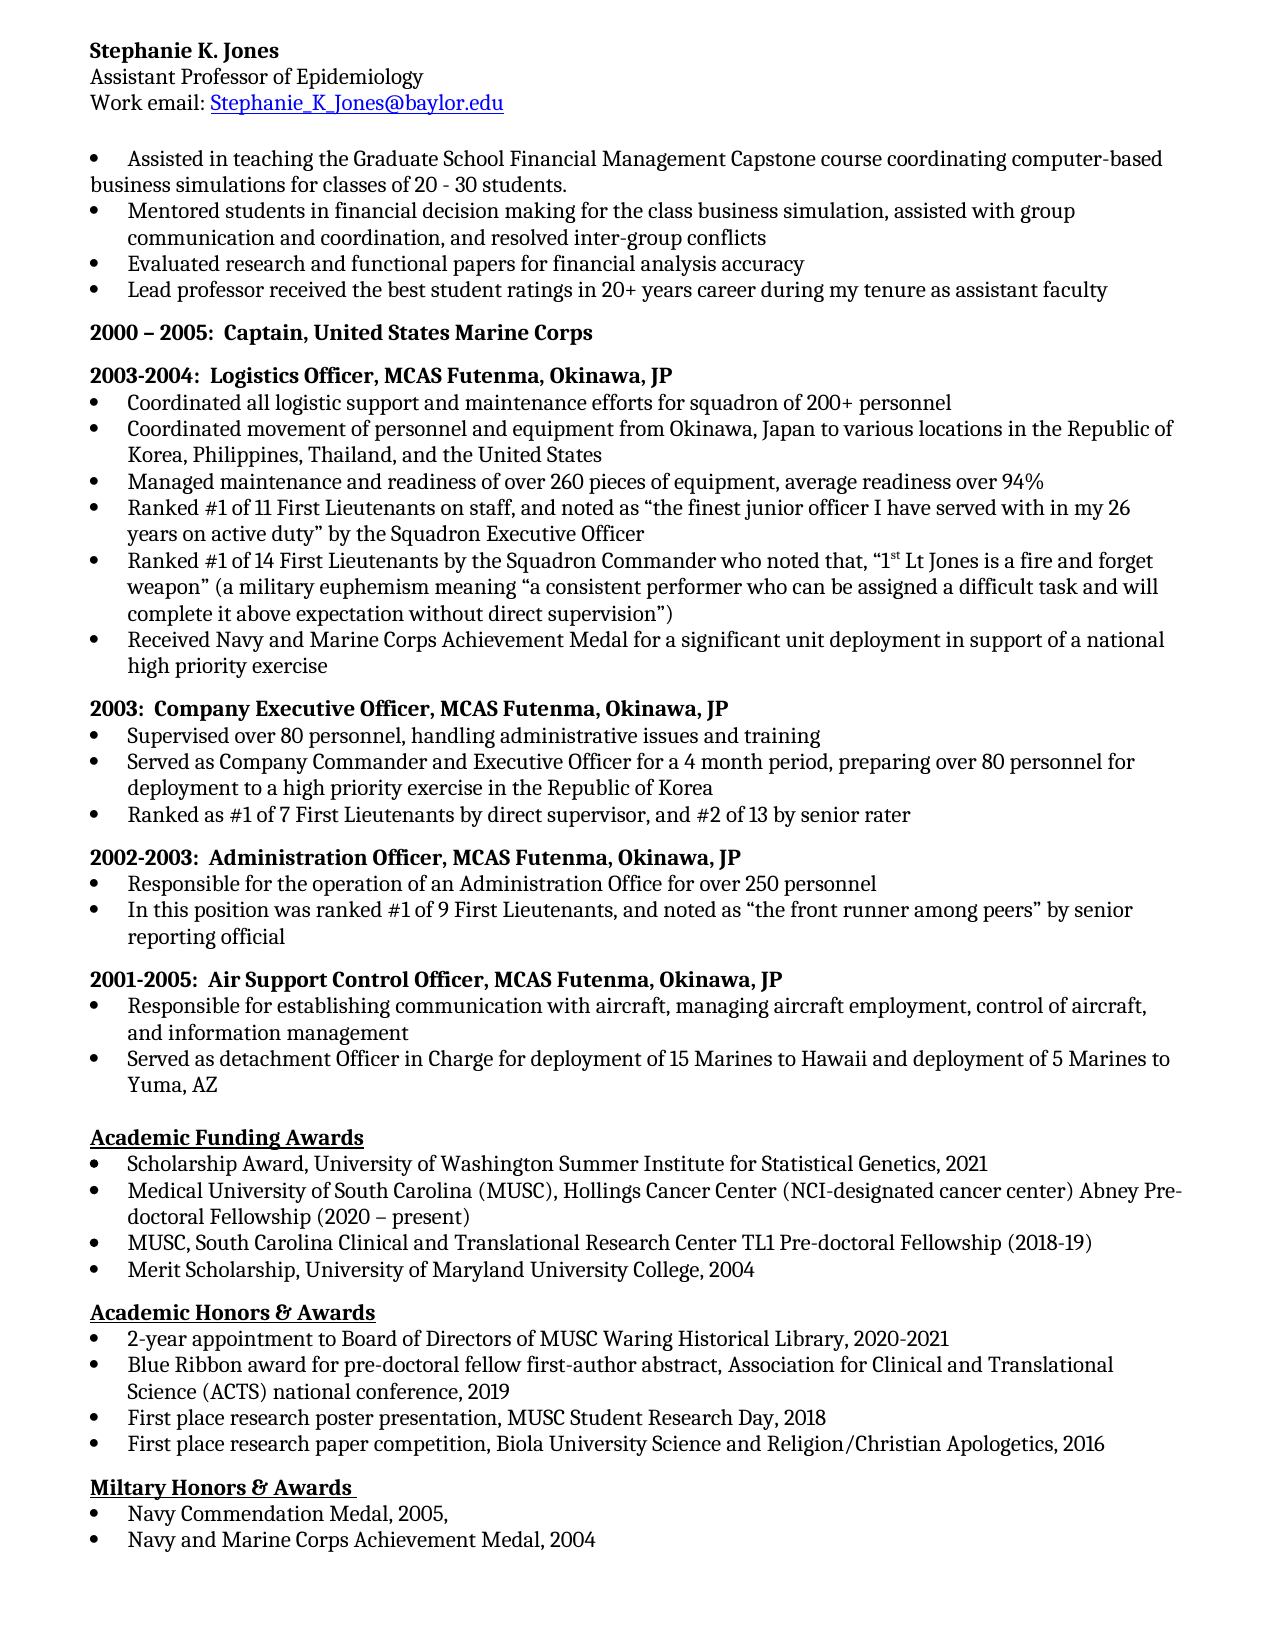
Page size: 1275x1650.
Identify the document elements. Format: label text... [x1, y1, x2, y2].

list In this position was ranked #1 of 9 First Lieutenants, and noted as “the front runner among peers” by senior reporting official [90, 897, 1185, 950]
text 2002-2003: Administration Officer, MCAS Futenma, Okinawa, JP [90, 844, 1185, 871]
list Coordinated all logistic support and maintenance efforts for squadron of 200+ personnel [90, 389, 1185, 416]
list MUSC, South Carolina Clinical and Translational Research Center TL1 Pre-doctoral Fellowship (2018-19) [90, 1230, 1185, 1256]
list Managed maintenance and readiness of over 260 pieces of equipment, average readiness over 94% [90, 468, 1185, 495]
text 2000 – 2005: Captain, United States Marine Corps [90, 320, 1185, 346]
list Responsible for establishing communication with aircraft, managing aircraft employment, control of aircraft, and information management [90, 993, 1185, 1046]
text Miltary Honors & Awards [90, 1474, 1185, 1501]
list Ranked #1 of 14 First Lieutenants by the Squadron Commander who noted that, “1st Lt Jones is a fire and forget weapon” (a military euphemism meaning “a consistent performer who can be assigned a difficult task and will complete it above expectation without direct supervision”) [90, 548, 1185, 627]
list Evaluated research and functional papers for financial analysis accuracy [90, 251, 1185, 277]
list Merit Scholarship, University of Maryland University College, 2004 [90, 1256, 1185, 1283]
list Ranked as #1 of 7 First Lieutenants by direct supervisor, and #2 of 13 by senior rater [90, 801, 1185, 828]
list Served as Company Commander and Executive Officer for a 4 month period, preparing over 80 personnel for deployment to a high priority exercise in the Republic of Korea [90, 749, 1185, 801]
text 2001-2005: Air Support Control Officer, MCAS Futenma, Okinawa, JP [90, 967, 1185, 993]
list Coordinated movement of personnel and equipment from Okinawa, Japan to various locations in the Republic of Korea, Philippines, Thailand, and the United States [90, 416, 1185, 468]
list Supervised over 80 personnel, handling administrative issues and training [90, 722, 1185, 749]
list Blue Ribbon award for pre-doctoral fellow first-author abstract, Association for Clinical and Translational Science (ACTS) national conference, 2019 [90, 1352, 1185, 1405]
list Navy and Marine Corps Achievement Medal, 2004 [90, 1527, 1185, 1553]
list Served as detachment Officer in Charge for deployment of 15 Marines to Hawaii and deployment of 5 Marines to Yuma, AZ [90, 1046, 1185, 1098]
list Mentored students in financial decision making for the class business simulation, assisted with group communication and coordination, and resolved inter-group conflicts [90, 198, 1185, 251]
text Academic Honors & Awards [90, 1299, 1185, 1326]
list Assisted in teaching the Graduate School Financial Management Capstone course coordinating computer-based business simulations for classes of 20 - 30 students. [90, 145, 1185, 198]
list Navy Commendation Medal, 2005, [90, 1501, 1185, 1527]
list First place research poster presentation, MUSC Student Research Day, 2018 [90, 1405, 1185, 1431]
list First place research paper competition, Biola University Science and Religion/Christian Apologetics, 2016 [90, 1431, 1185, 1458]
list Scholarship Award, University of Washington Summer Institute for Statistical Genetics, 2021 [90, 1151, 1185, 1177]
list Medical University of South Carolina (MUSC), Hollings Cancer Center (NCI-designated cancer center) Abney Pre-doctoral Fellowship (2020 – present) [90, 1177, 1185, 1230]
text Academic Funding Awards [90, 1125, 1185, 1151]
list Received Navy and Marine Corps Achievement Medal for a significant unit deployment in support of a national high priority exercise [90, 627, 1185, 679]
list Lead professor received the best student ratings in 20+ years career during my tenure as assistant faculty [90, 277, 1185, 303]
list Ranked #1 of 11 First Lieutenants on staff, and noted as “the finest junior officer I have served with in my 26 years on active duty” by the Squadron Executive Officer [90, 495, 1185, 548]
text 2003: Company Executive Officer, MCAS Futenma, Okinawa, JP [90, 696, 1185, 722]
list 2-year appointment to Board of Directors of MUSC Waring Historical Library, 2020-2021 [90, 1326, 1185, 1352]
list Responsible for the operation of an Administration Office for over 250 personnel [90, 871, 1185, 897]
text 2003-2004: Logistics Officer, MCAS Futenma, Okinawa, JP [90, 363, 1185, 389]
